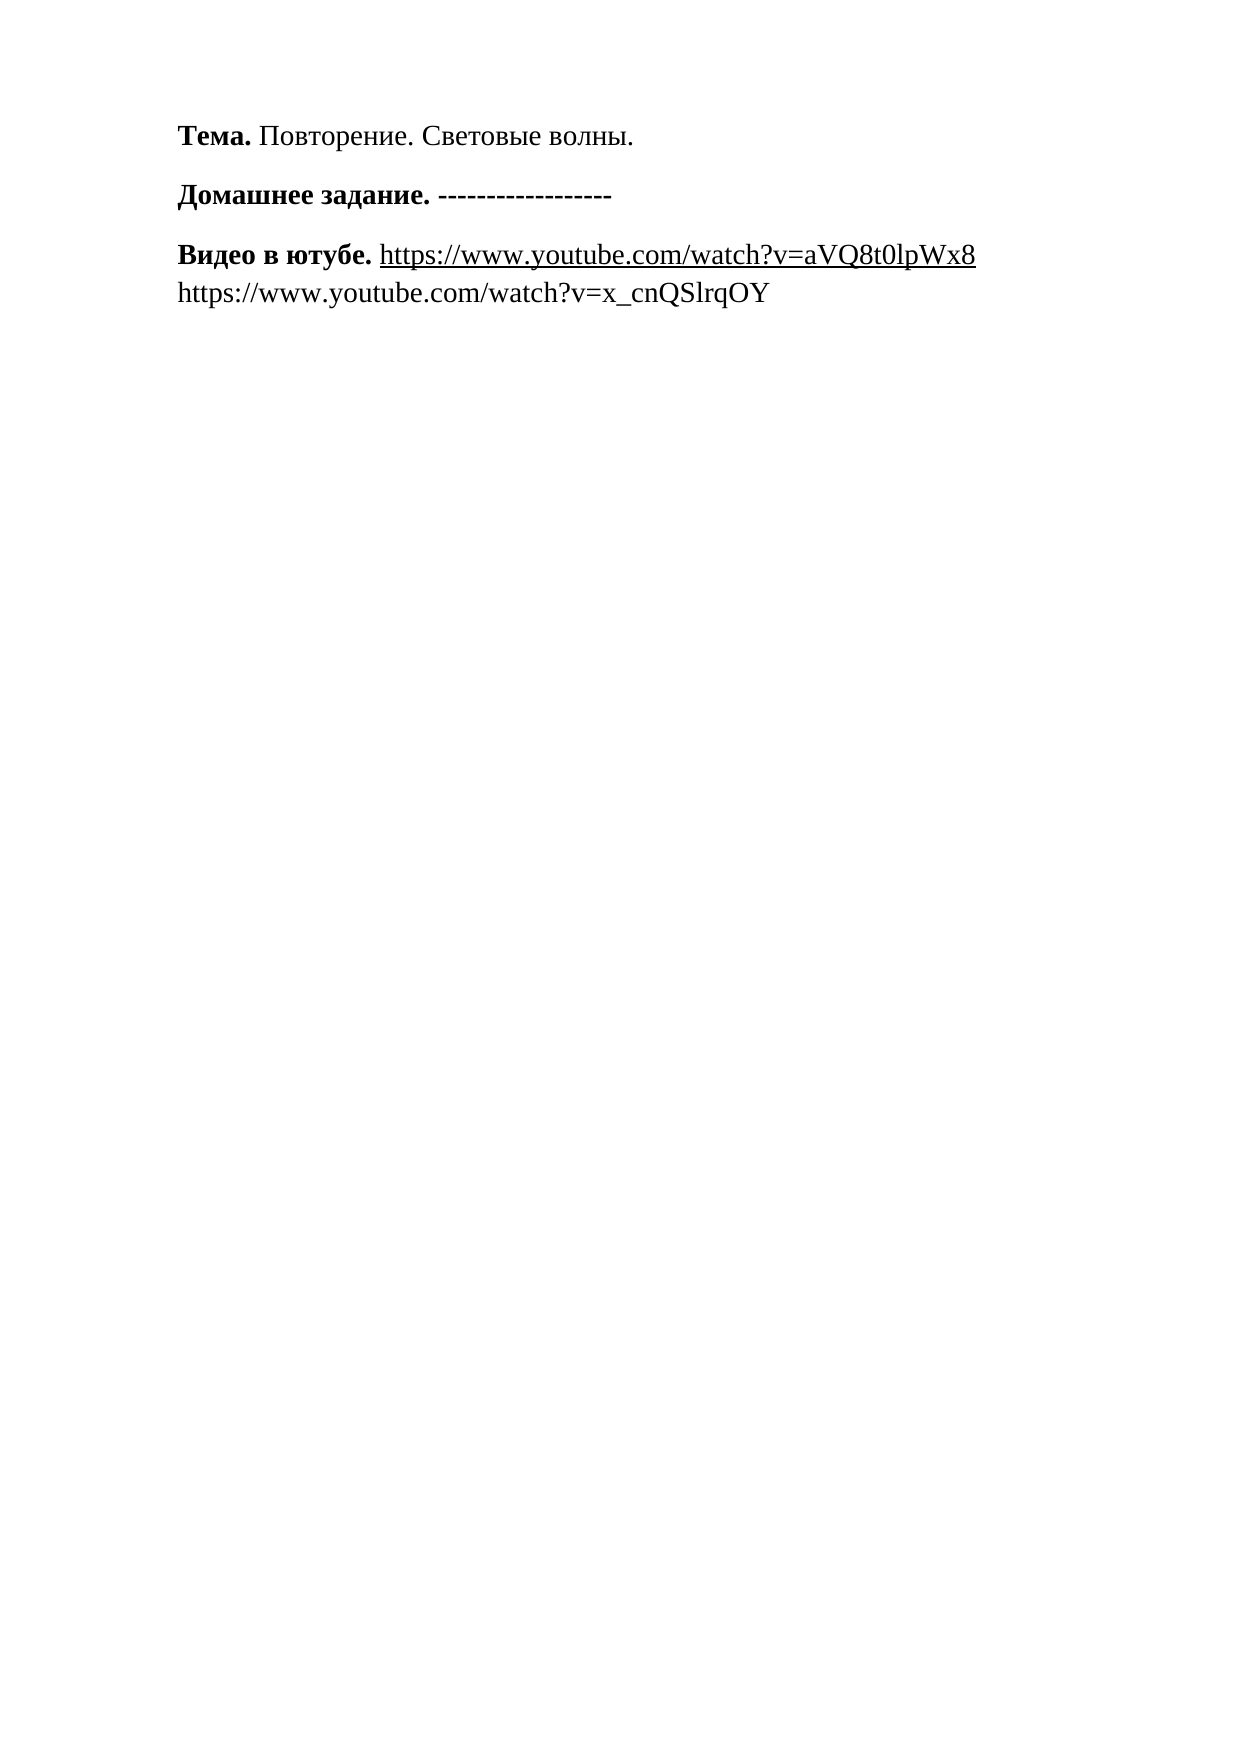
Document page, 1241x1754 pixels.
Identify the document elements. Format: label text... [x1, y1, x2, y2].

text Тема. Повторение. Световые волны. [177, 118, 1152, 152]
text Видео в ютубе. https://www.youtube.com/watch?v=aVQ8t0lpWx8 https://www.youtube.com/watch?v=x_cnQSlrqOY [177, 237, 1152, 309]
text Домашнее задание. ------------------ [177, 177, 1152, 211]
